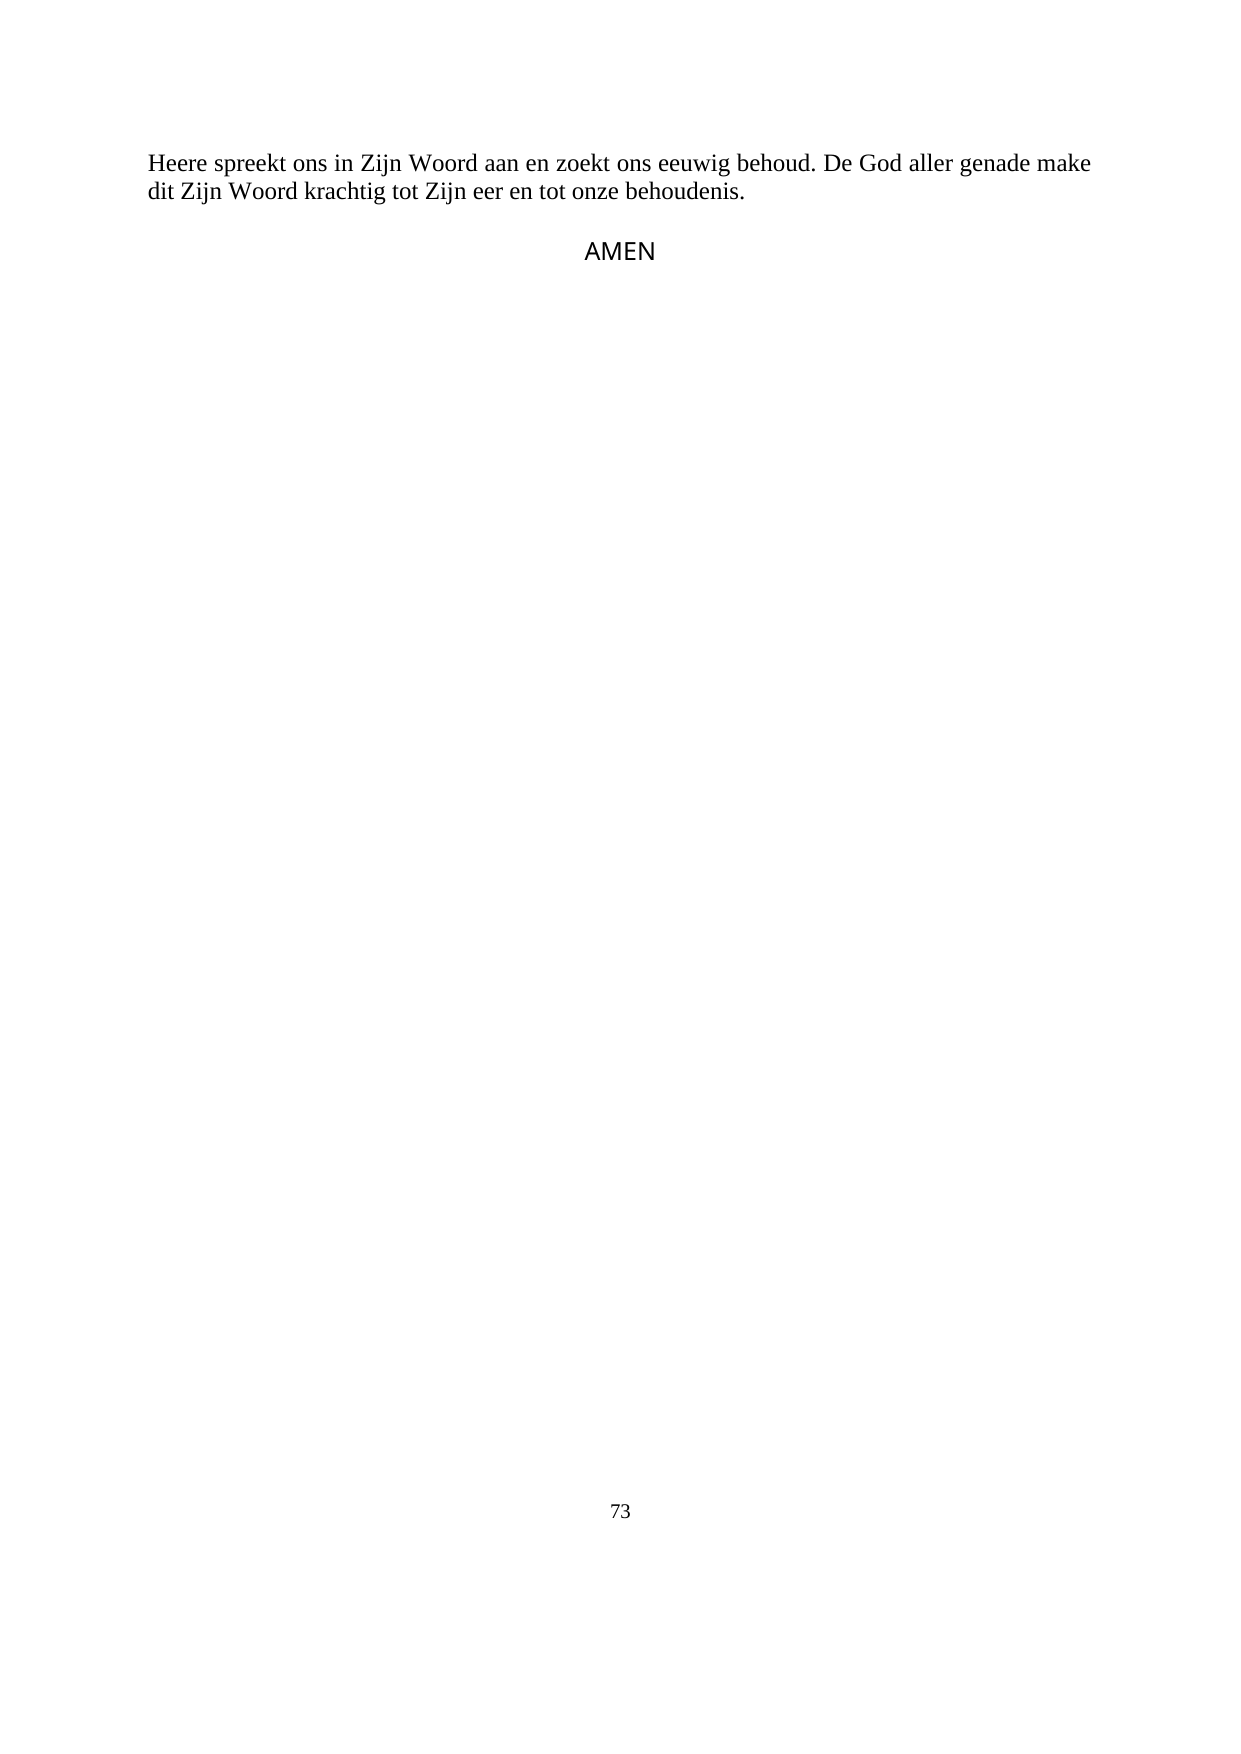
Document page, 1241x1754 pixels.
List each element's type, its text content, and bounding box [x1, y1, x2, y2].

text AMEN [148, 234, 1093, 268]
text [148, 148, 1093, 205]
